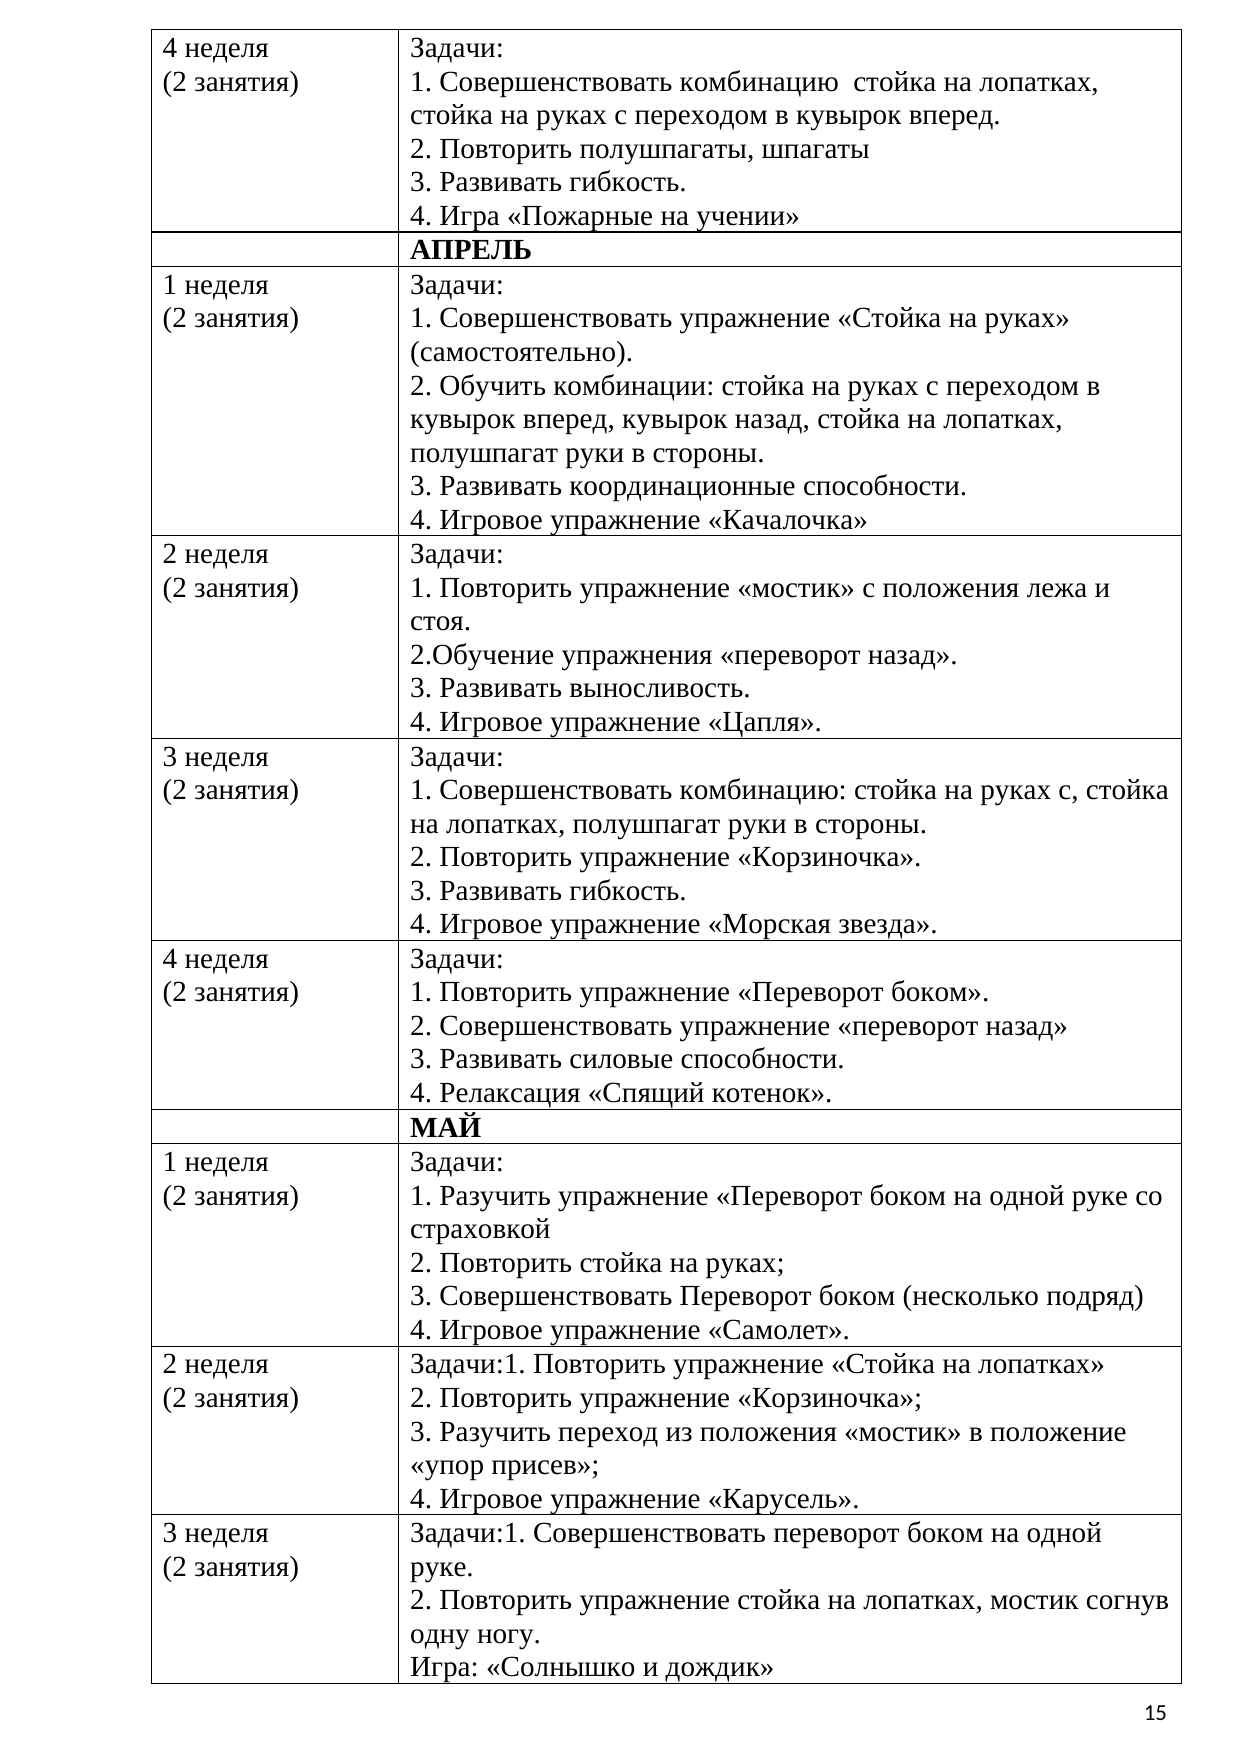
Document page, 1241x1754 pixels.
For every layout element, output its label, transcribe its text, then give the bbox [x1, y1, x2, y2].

table_cell 2 неделя (2 занятия) [152, 536, 398, 738]
table_cell 1 неделя (2 занятия) [152, 267, 398, 535]
table_cell Задачи:1. Совершенствовать переворот боком на одной руке. 2. Повторить упражнение стойка на лопатках, мостик согнув одну ногу. Игра: «Солнышко и дождик» [399, 1515, 1181, 1683]
table_cell [152, 1110, 398, 1143]
table_cell Задачи: 1. Повторить упражнение «мостик» с положения лежа и стоя. 2.Обучение упражнения «переворот назад». 3. Развивать выносливость. 4. Игровое упражнение «Цапля». [399, 536, 1181, 738]
table_cell Задачи:1. Повторить упражнение «Стойка на лопатках» 2. Повторить упражнение «Корзиночка»; 3. Разучить переход из положения «мостик» в положение «упор присев»; 4. Игровое упражнение «Карусель». [399, 1347, 1181, 1514]
table_cell Задачи: 1. Совершенствовать комбинацию: стойка на руках с, стойка на лопатках, полушпагат руки в стороны. 2. Повторить упражнение «Корзиночка». 3. Развивать гибкость. 4. Игровое упражнение «Морская звезда». [399, 739, 1181, 940]
table_cell 3 неделя (2 занятия) [152, 1515, 398, 1683]
table_cell Задачи: 1. Повторить упражнение «Переворот боком». 2. Совершенствовать упражнение «переворот назад» 3. Развивать силовые способности. 4. Релаксация «Спящий котенок». [399, 941, 1181, 1109]
table_cell АПРЕЛЬ [399, 233, 1181, 266]
table_cell Задачи: 1. Совершенствовать упражнение «Стойка на руках» (самостоятельно). 2. Обучить комбинации: стойка на руках с переходом в кувырок вперед, кувырок назад, стойка на лопатках, полушпагат руки в стороны. 3. Развивать координационные способности. 4. Игровое упражнение «Качалочка» [399, 267, 1181, 535]
table_cell 2 неделя (2 занятия) [152, 1347, 398, 1514]
table_cell 1 неделя (2 занятия) [152, 1144, 398, 1346]
table_cell Задачи: 1. Разучить упражнение «Переворот боком на одной руке со страховкой 2. Повторить стойка на руках; 3. Совершенствовать Переворот боком (несколько подряд) 4. Игровое упражнение «Самолет». [399, 1144, 1181, 1346]
table_cell 4 неделя (2 занятия) [152, 30, 398, 231]
table_cell 4 неделя (2 занятия) [152, 941, 398, 1109]
table_cell 3 неделя (2 занятия) [152, 739, 398, 940]
table_cell [152, 233, 398, 266]
table_cell МАЙ [399, 1110, 1181, 1143]
table_cell Задачи: 1. Совершенствовать комбинацию стойка на лопатках, стойка на руках с переходом в кувырок вперед. 2. Повторить полушпагаты, шпагаты 3. Развивать гибкость. 4. Игра «Пожарные на учении» [399, 30, 1181, 231]
